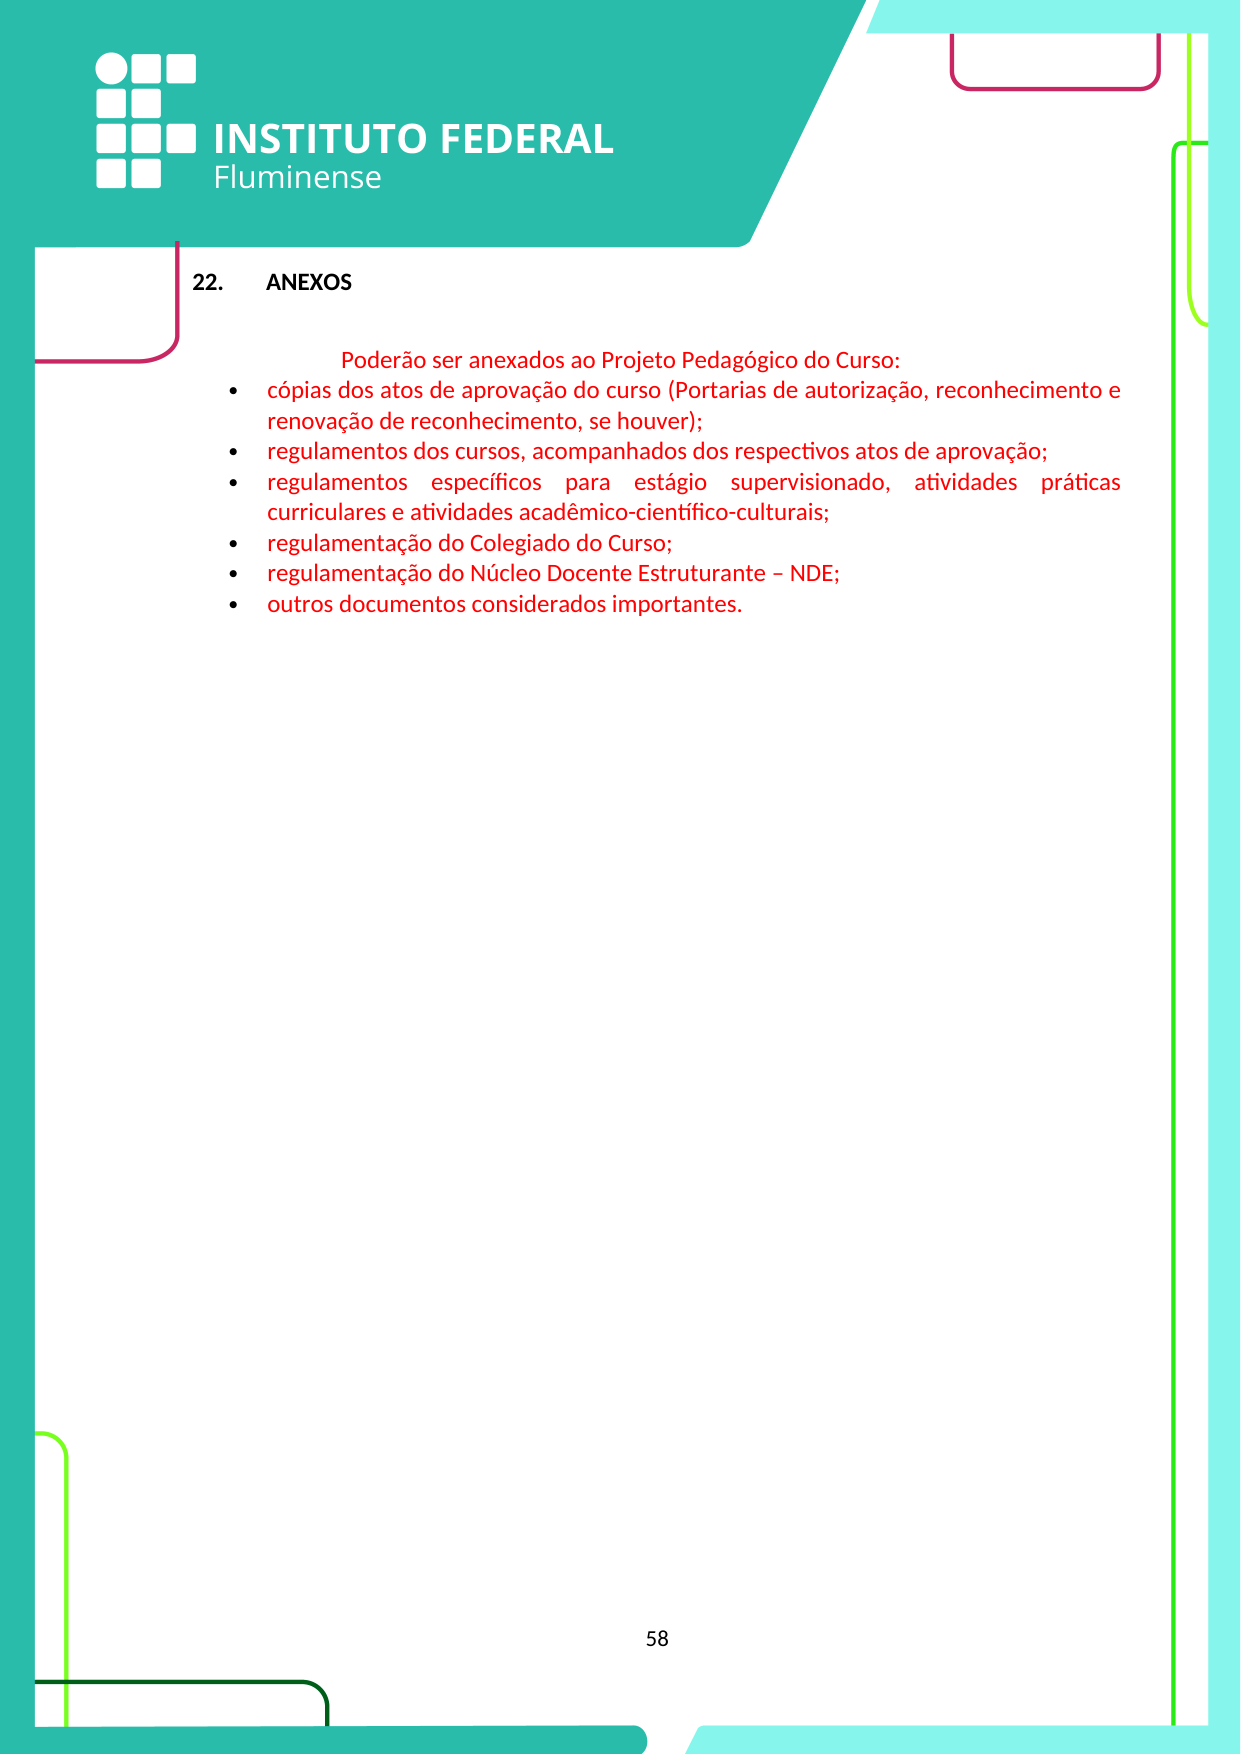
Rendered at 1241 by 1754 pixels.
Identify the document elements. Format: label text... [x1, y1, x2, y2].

list regulamentos dos cursos, acompanhados dos respectivos atos de aprovação; [229, 435, 1122, 466]
list regulamentação do Núcleo Docente Estruturante – NDE; [229, 557, 1122, 588]
list regulamentos específicos para estágio supervisionado, atividades práticas curriculares e atividades acadêmico-científico-culturais; [229, 466, 1122, 527]
list ANEXOS [192, 266, 1122, 296]
picture [0, 0, 1241, 1754]
list cópias dos atos de aprovação do curso (Portarias de autorização, reconhecimento e renovação de reconhecimento, se houver); [229, 374, 1122, 435]
list regulamentação do Colegiado do Curso; [229, 527, 1122, 557]
list outros documentos considerados importantes. [229, 588, 1122, 618]
text Poderão ser anexados ao Projeto Pedagógico do Curso: [267, 344, 1122, 374]
